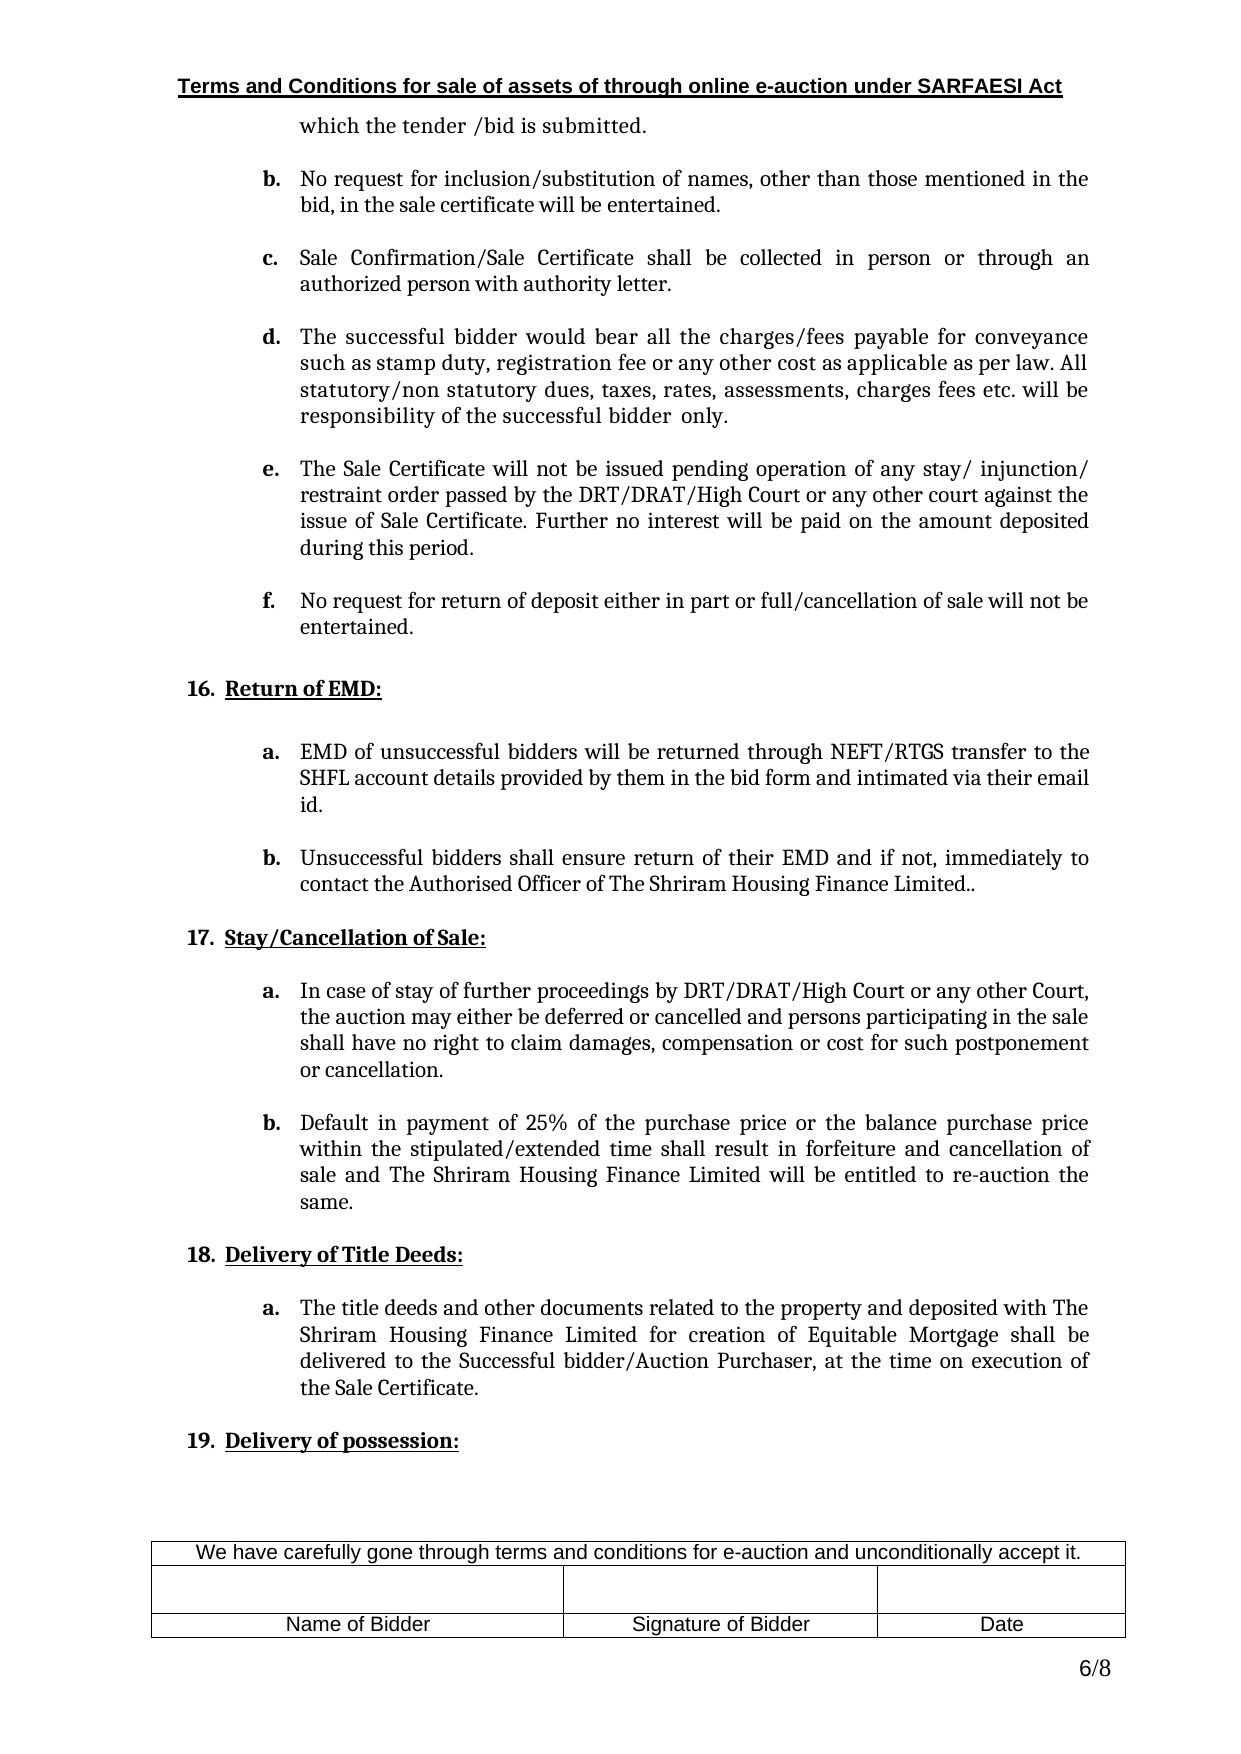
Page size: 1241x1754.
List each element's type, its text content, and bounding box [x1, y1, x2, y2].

list No request for inclusion/substitution of names, other than those mentioned in the bid, in the sale certificate will be entertained. [262, 166, 1089, 218]
list The Sale Certificate will not be issued pending operation of any stay/ injunction/ restraint order passed by the DRT/DRAT/High Court or any other court against the issue of Sale Certificate. Further no interest will be paid on the amount deposited during this period. [262, 456, 1090, 561]
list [262, 112, 1089, 139]
subtitle Delivery of possession: [187, 1428, 1180, 1454]
subtitle Return of EMD: [187, 676, 1180, 702]
list The successful bidder would bear all the charges/fees payable for conveyance such as stamp duty, registration fee or any other cost as applicable as per law. All statutory/non statutory dues, taxes, rates, assessments, charges fees etc. will be responsibility of the successful bidder only. [262, 324, 1088, 429]
subtitle Stay/Cancellation of Sale: [187, 924, 1180, 951]
list Default in payment of 25% of the purchase price or the balance purchase price within the stipulated/extended time shall result in forfeiture and cancellation of sale and The Shriram Housing Finance Limited will be entitled to re-auction the same. [262, 1109, 1090, 1215]
list Sale Confirmation/Sale Certificate shall be collected in person or through an authorized person with authority letter. [262, 245, 1090, 297]
subtitle Delivery of Title Deeds: [187, 1242, 1180, 1268]
list No request for return of deposit either in part or full/cancellation of sale will not be entertained. [262, 587, 1091, 640]
list The title deeds and other documents related to the property and deposited with The Shriram Housing Finance Limited for creation of Equitable Mortgage shall be delivered to the Successful bidder/Auction Purchaser, at the time on execution of the Sale Certificate. [262, 1295, 1090, 1401]
list Unsuccessful bidders shall ensure return of their EMD and if not, immediately to contact the Authorised Officer of The Shriram Housing Finance Limited.. [262, 844, 1089, 897]
list EMD of unsuccessful bidders will be returned through NEFT/RTGS transfer to the SHFL account details provided by them in the bid form and intimated via their email id. [262, 739, 1090, 818]
list In case of stay of further proceedings by DRT/DRAT/High Court or any other Court, the auction may either be deferred or cancelled and persons participating in the sale shall have no right to claim damages, compensation or cost for such postponement or cancellation. [262, 977, 1090, 1083]
